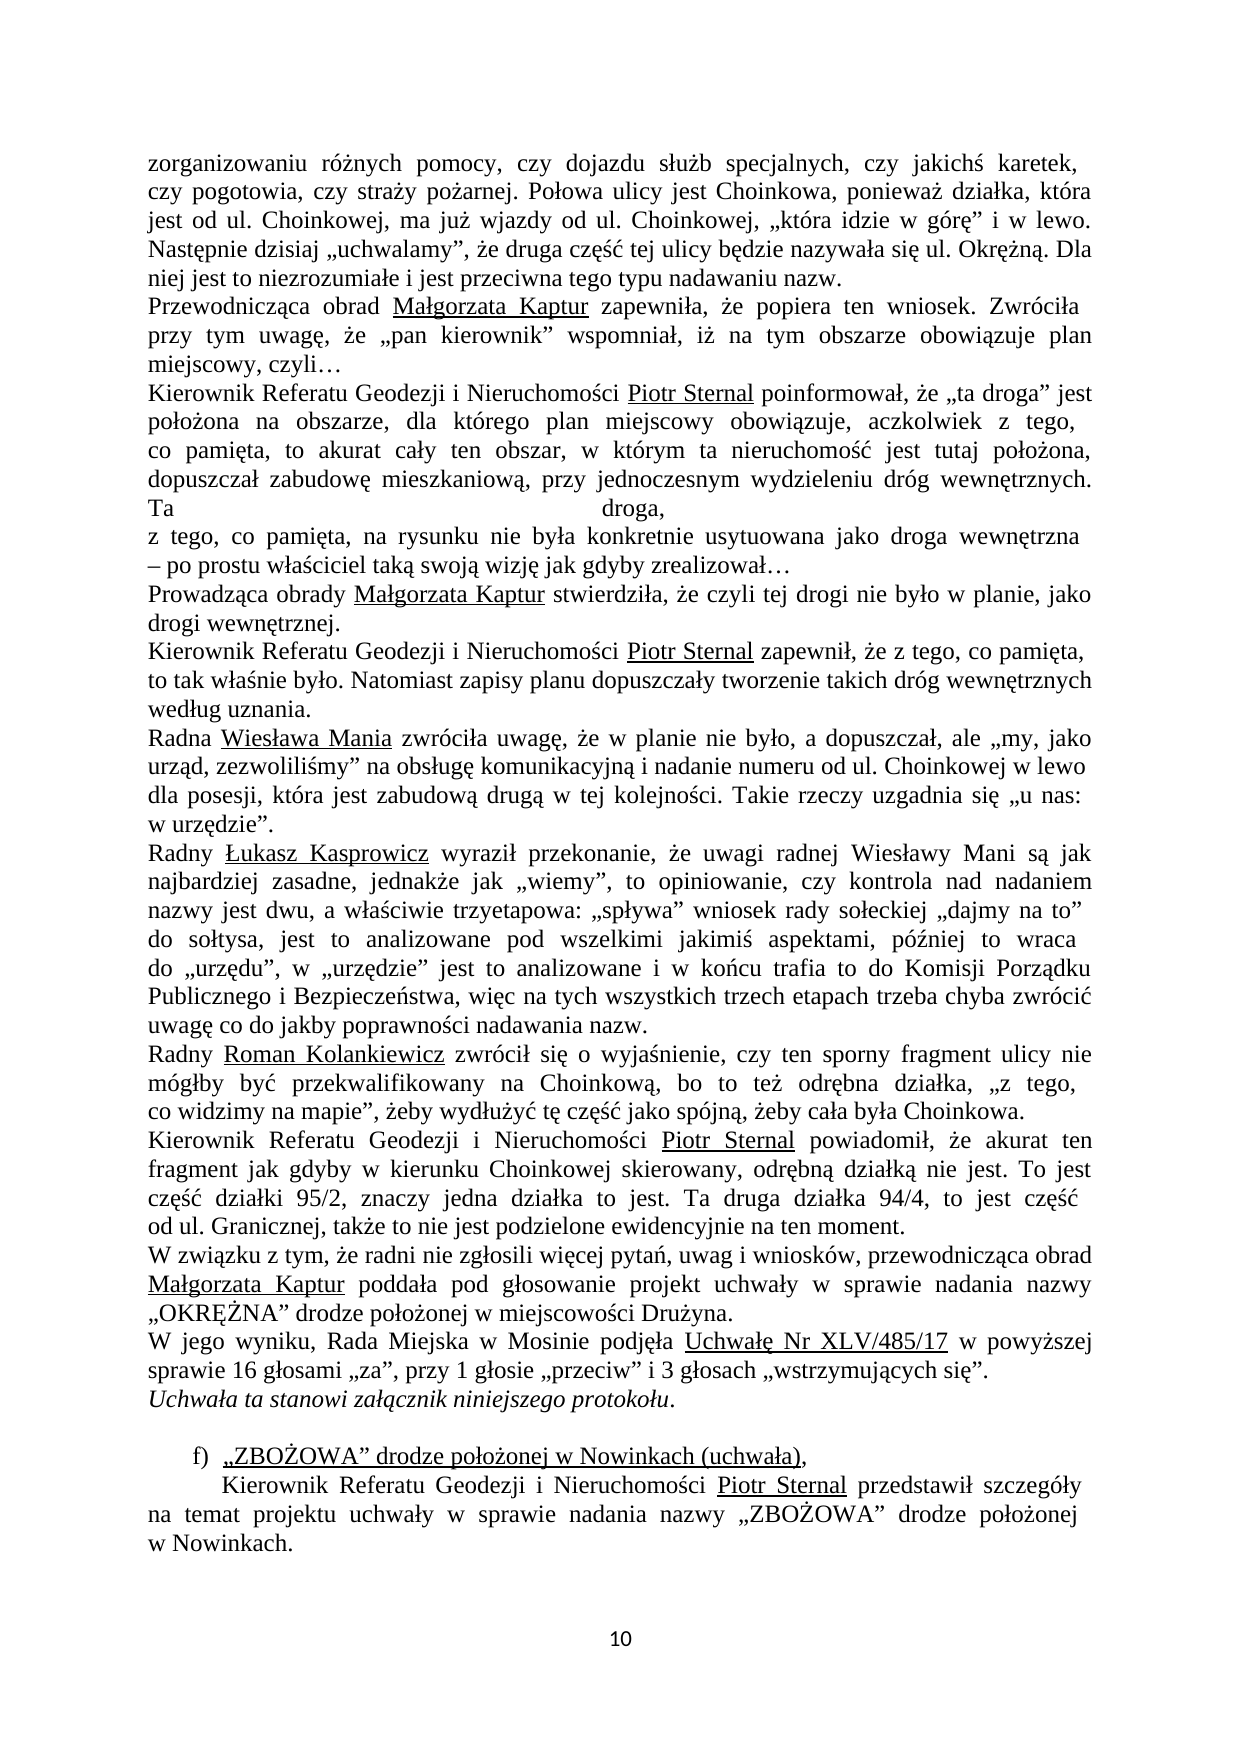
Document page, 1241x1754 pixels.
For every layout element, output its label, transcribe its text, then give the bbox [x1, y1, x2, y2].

text Kierownik Referatu Geodezji i Nieruchomości Piotr Sternal przedstawił szczegóły na temat projektu uchwały w sprawie nadania nazwy „ZBOŻOWA” drodze położonej w Nowinkach. [148, 1470, 1093, 1556]
text Prowadząca obrady Małgorzata Kaptur stwierdziła, że czyli tej drogi nie było w planie, jako drogi wewnętrznej. [148, 579, 1093, 636]
text W związku z tym, że radni nie zgłosili więcej pytań, uwag i wniosków, przewodnicząca obrad Małgorzata Kaptur poddała pod głosowanie projekt uchwały w sprawie nadania nazwy „OKRĘŻNA” drodze położonej w miejscowości Drużyna. [148, 1240, 1093, 1326]
text Uchwała ta stanowi załącznik niniejszego protokołu. [148, 1384, 1093, 1413]
text Radny Łukasz Kasprowicz wyraził przekonanie, że uwagi radnej Wiesławy Mani są jak najbardziej zasadne, jednakże jak „wiemy”, to opiniowanie, czy kontrola nad nadaniem nazwy jest dwu, a właściwie trzyetapowa: „spływa” wniosek rady sołeckiej „dajmy na to” do sołtysa, jest to analizowane pod wszelkimi jakimiś aspektami, później to wraca do „urzędu”, w „urzędzie” jest to analizowane i w końcu trafia to do Komisji Porządku Publicznego i Bezpieczeństwa, więc na tych wszystkich trzech etapach trzeba chyba zwrócić uwagę co do jakby poprawności nadawania nazw. [148, 838, 1093, 1039]
text Kierownik Referatu Geodezji i Nieruchomości Piotr Sternal powiadomił, że akurat ten fragment jak gdyby w kierunku Choinkowej skierowany, odrębną działką nie jest. To jest część działki 95/2, znaczy jedna działka to jest. Ta druga działka 94/4, to jest część od ul. Granicznej, także to nie jest podzielone ewidencyjnie na ten moment. [148, 1125, 1093, 1240]
text Przewodnicząca obrad Małgorzata Kaptur zapewniła, że popiera ten wniosek. Zwróciła przy tym uwagę, że „pan kierownik” wspomniał, iż na tym obszarze obowiązuje plan miejscowy, czyli… [148, 291, 1093, 378]
list „ZBOŻOWA” drodze położonej w Nowinkach (uchwała), [192, 1441, 1093, 1470]
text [148, 148, 1093, 291]
text Kierownik Referatu Geodezji i Nieruchomości Piotr Sternal zapewnił, że z tego, co pamięta, to tak właśnie było. Natomiast zapisy planu dopuszczały tworzenie takich dróg wewnętrznych według uznania. [148, 636, 1093, 723]
text W jego wyniku, Rada Miejska w Mosinie podjęła Uchwałę Nr XLV/485/17 w powyższej sprawie 16 głosami „za”, przy 1 głosie „przeciw” i 3 głosach „wstrzymujących się”. [148, 1326, 1093, 1384]
text Kierownik Referatu Geodezji i Nieruchomości Piotr Sternal poinformował, że „ta droga” jest położona na obszarze, dla którego plan miejscowy obowiązuje, aczkolwiek z tego, co pamięta, to akurat cały ten obszar, w którym ta nieruchomość jest tutaj położona, dopuszczał zabudowę mieszkaniową, przy jednoczesnym wydzieleniu dróg wewnętrznych. Ta droga, z tego, co pamięta, na rysunku nie była konkretnie usytuowana jako droga wewnętrzna – po prostu właściciel taką swoją wizję jak gdyby zrealizował… [148, 378, 1093, 579]
text Radna Wiesława Mania zwróciła uwagę, że w planie nie było, a dopuszczał, ale „my, jako urząd, zezwoliliśmy” na obsługę komunikacyjną i nadanie numeru od ul. Choinkowej w lewo dla posesji, która jest zabudową drugą w tej kolejności. Takie rzeczy uzgadnia się „u nas: w urzędzie”. [148, 723, 1093, 838]
text Radny Roman Kolankiewicz zwrócił się o wyjaśnienie, czy ten sporny fragment ulicy nie mógłby być przekwalifikowany na Choinkową, bo to też odrębna działka, „z tego, co widzimy na mapie”, żeby wydłużyć tę część jako spójną, żeby cała była Choinkowa. [148, 1039, 1093, 1125]
